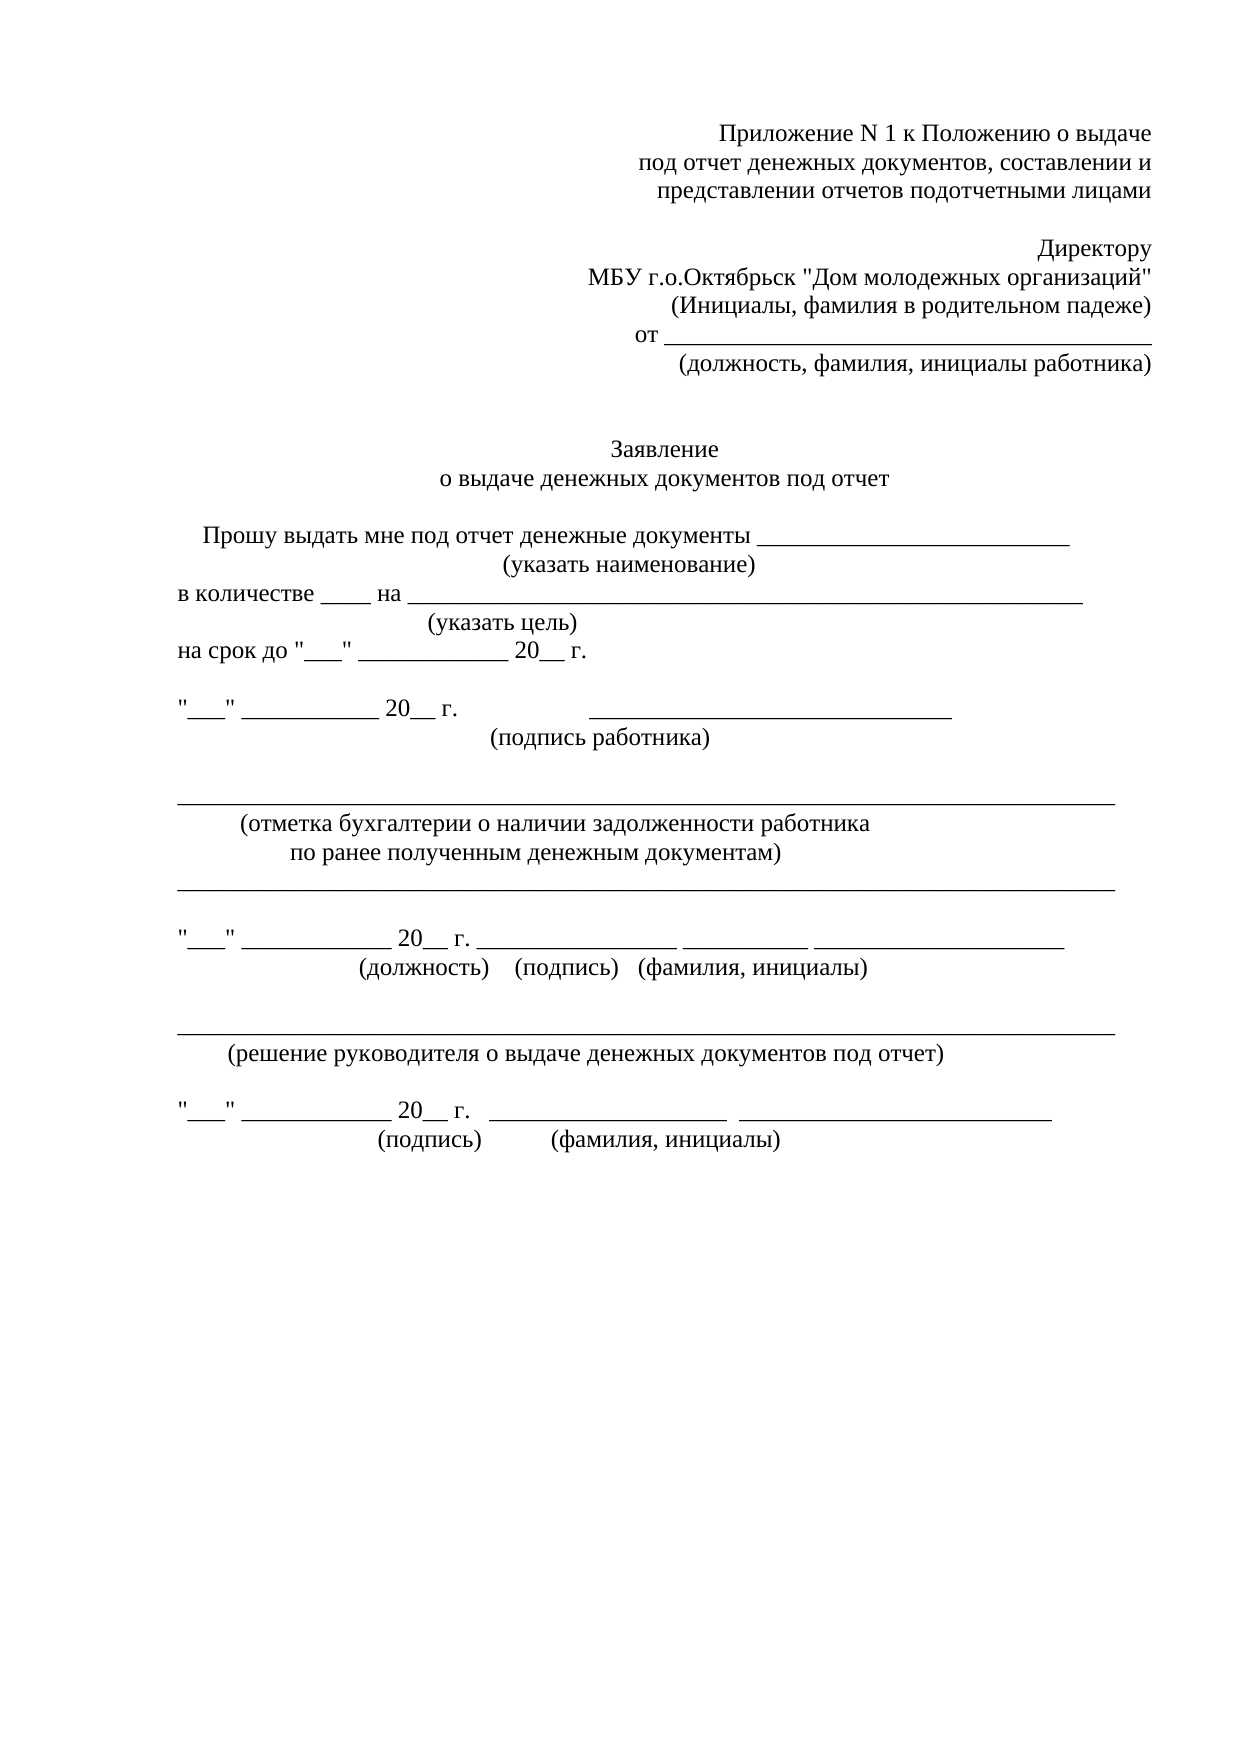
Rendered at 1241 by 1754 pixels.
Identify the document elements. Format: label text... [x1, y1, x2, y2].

text Директору [177, 233, 1152, 262]
text (указать наименование) [177, 549, 1152, 578]
text по ранее полученным денежным документам) [177, 837, 1152, 866]
text Прошу выдать мне под отчет денежные документы _________________________ [177, 521, 1152, 549]
text (отметка бухгалтерии о наличии задолженности работника [177, 808, 1152, 837]
text "___" ____________ 20__ г. ___________________ _________________________ [177, 1096, 1152, 1124]
text представлении отчетов подотчетными лицами [177, 176, 1152, 204]
text (должность) (подпись) (фамилия, инициалы) [177, 952, 1152, 981]
text на срок до "___" ____________ 20__ г. [177, 636, 1152, 664]
text (Инициалы, фамилия в родительном падеже) [177, 291, 1152, 319]
text под отчет денежных документов, составлении и [177, 147, 1152, 176]
text ___________________________________________________________________________ [177, 866, 1152, 894]
text от _______________________________________ [177, 319, 1152, 348]
text "___" ____________ 20__ г. ________________ __________ ____________________ [177, 923, 1152, 952]
text (должность, фамилия, инициалы работника) [177, 348, 1152, 377]
text Заявление [177, 434, 1152, 463]
text ___________________________________________________________________________ [177, 779, 1152, 808]
text ___________________________________________________________________________ [177, 1009, 1152, 1038]
text "___" ___________ 20__ г. _____________________________ [177, 693, 1152, 722]
text (указать цель) [177, 607, 1152, 636]
text Приложение N 1 к Положению о выдаче [177, 118, 1152, 147]
text (решение руководителя о выдаче денежных документов под отчет) [177, 1038, 1152, 1067]
text МБУ г.о.Октябрьск "Дом молодежных организаций" [177, 262, 1152, 291]
text о выдаче денежных документов под отчет [177, 463, 1152, 492]
text (подпись) (фамилия, инициалы) [177, 1124, 1152, 1153]
text (подпись работника) [177, 722, 1152, 751]
text в количестве ____ на ______________________________________________________ [177, 578, 1152, 607]
